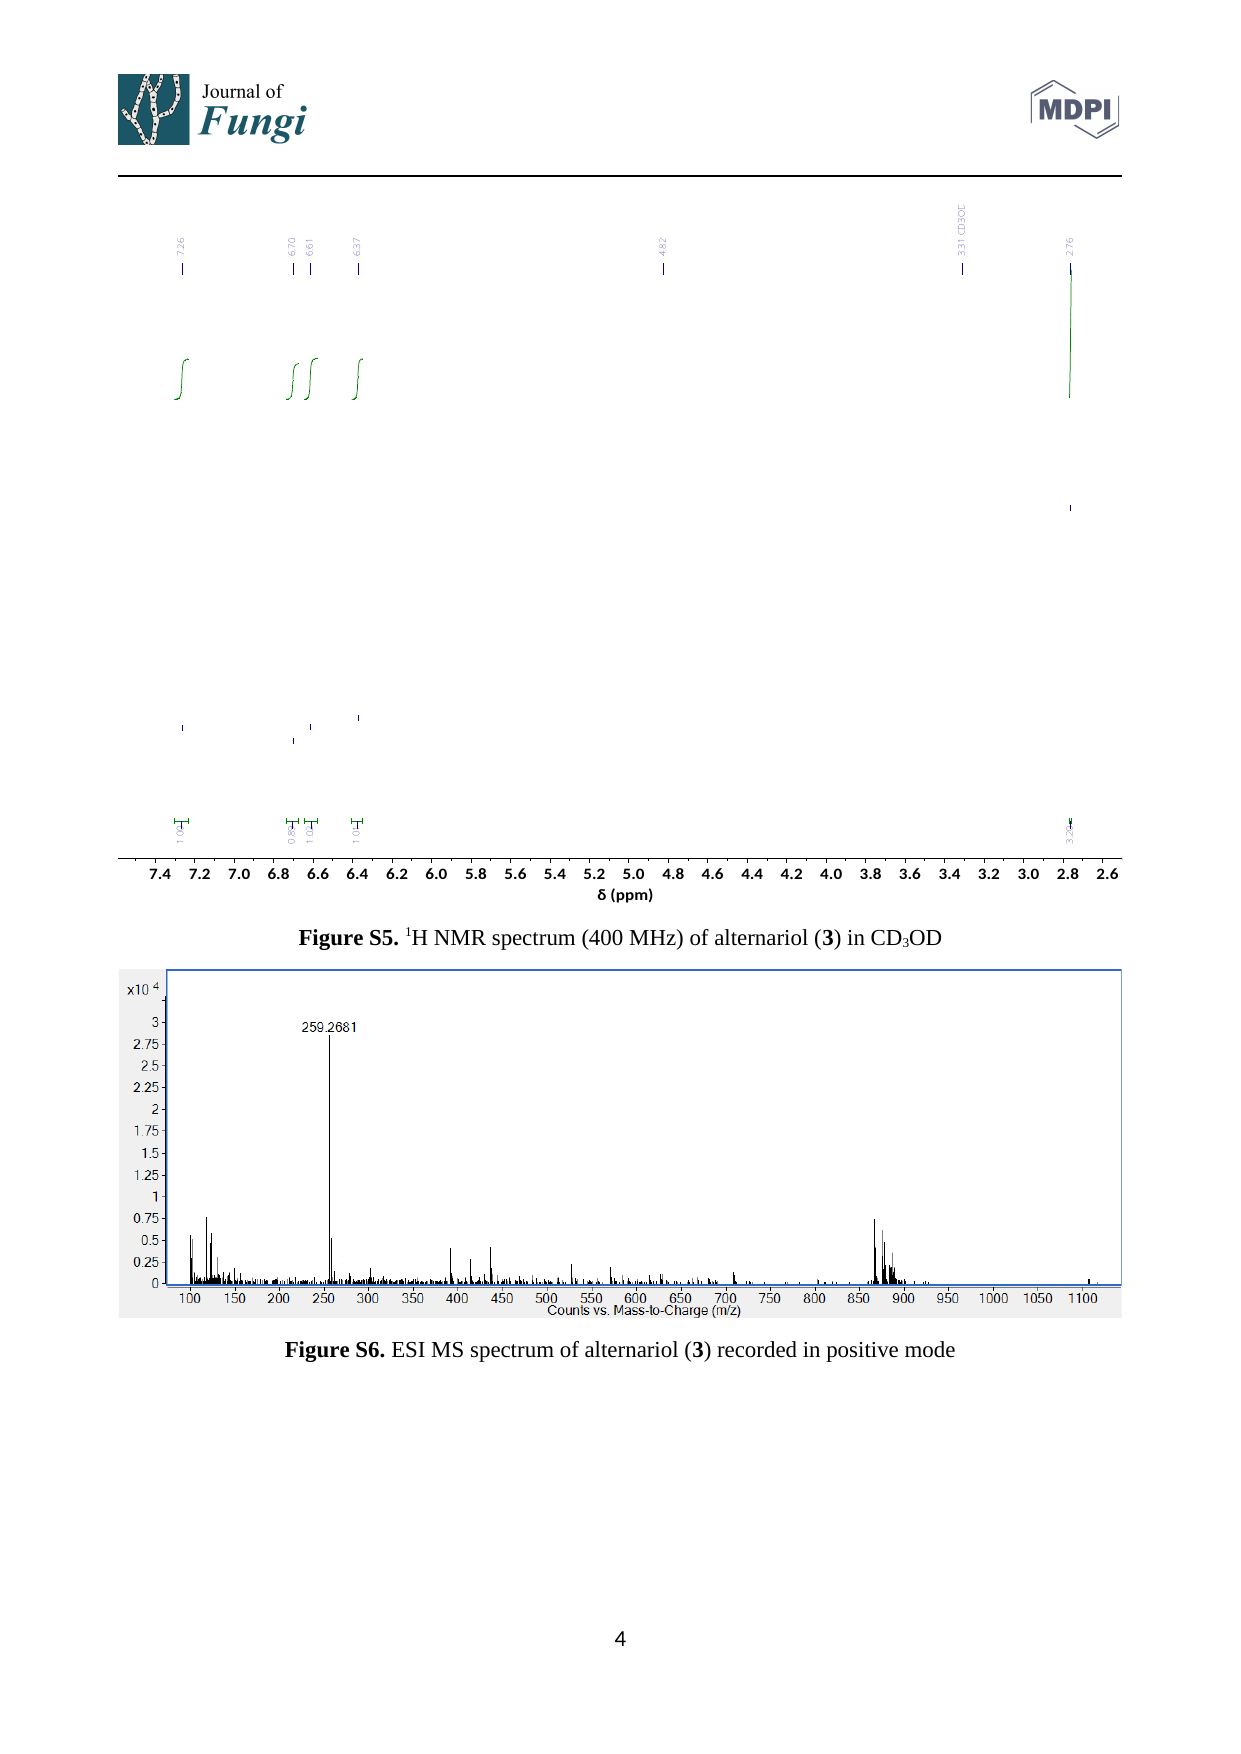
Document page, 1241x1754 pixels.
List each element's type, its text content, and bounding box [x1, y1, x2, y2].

text Figure S5. 1H NMR spectrum (400 MHz) of alternariol (3) in CD3OD [118, 924, 1122, 951]
text Figure S6. ESI MS spectrum of alternariol (3) recorded in positive mode [118, 1336, 1122, 1362]
picture [118, 74, 308, 145]
picture [118, 969, 1122, 1318]
